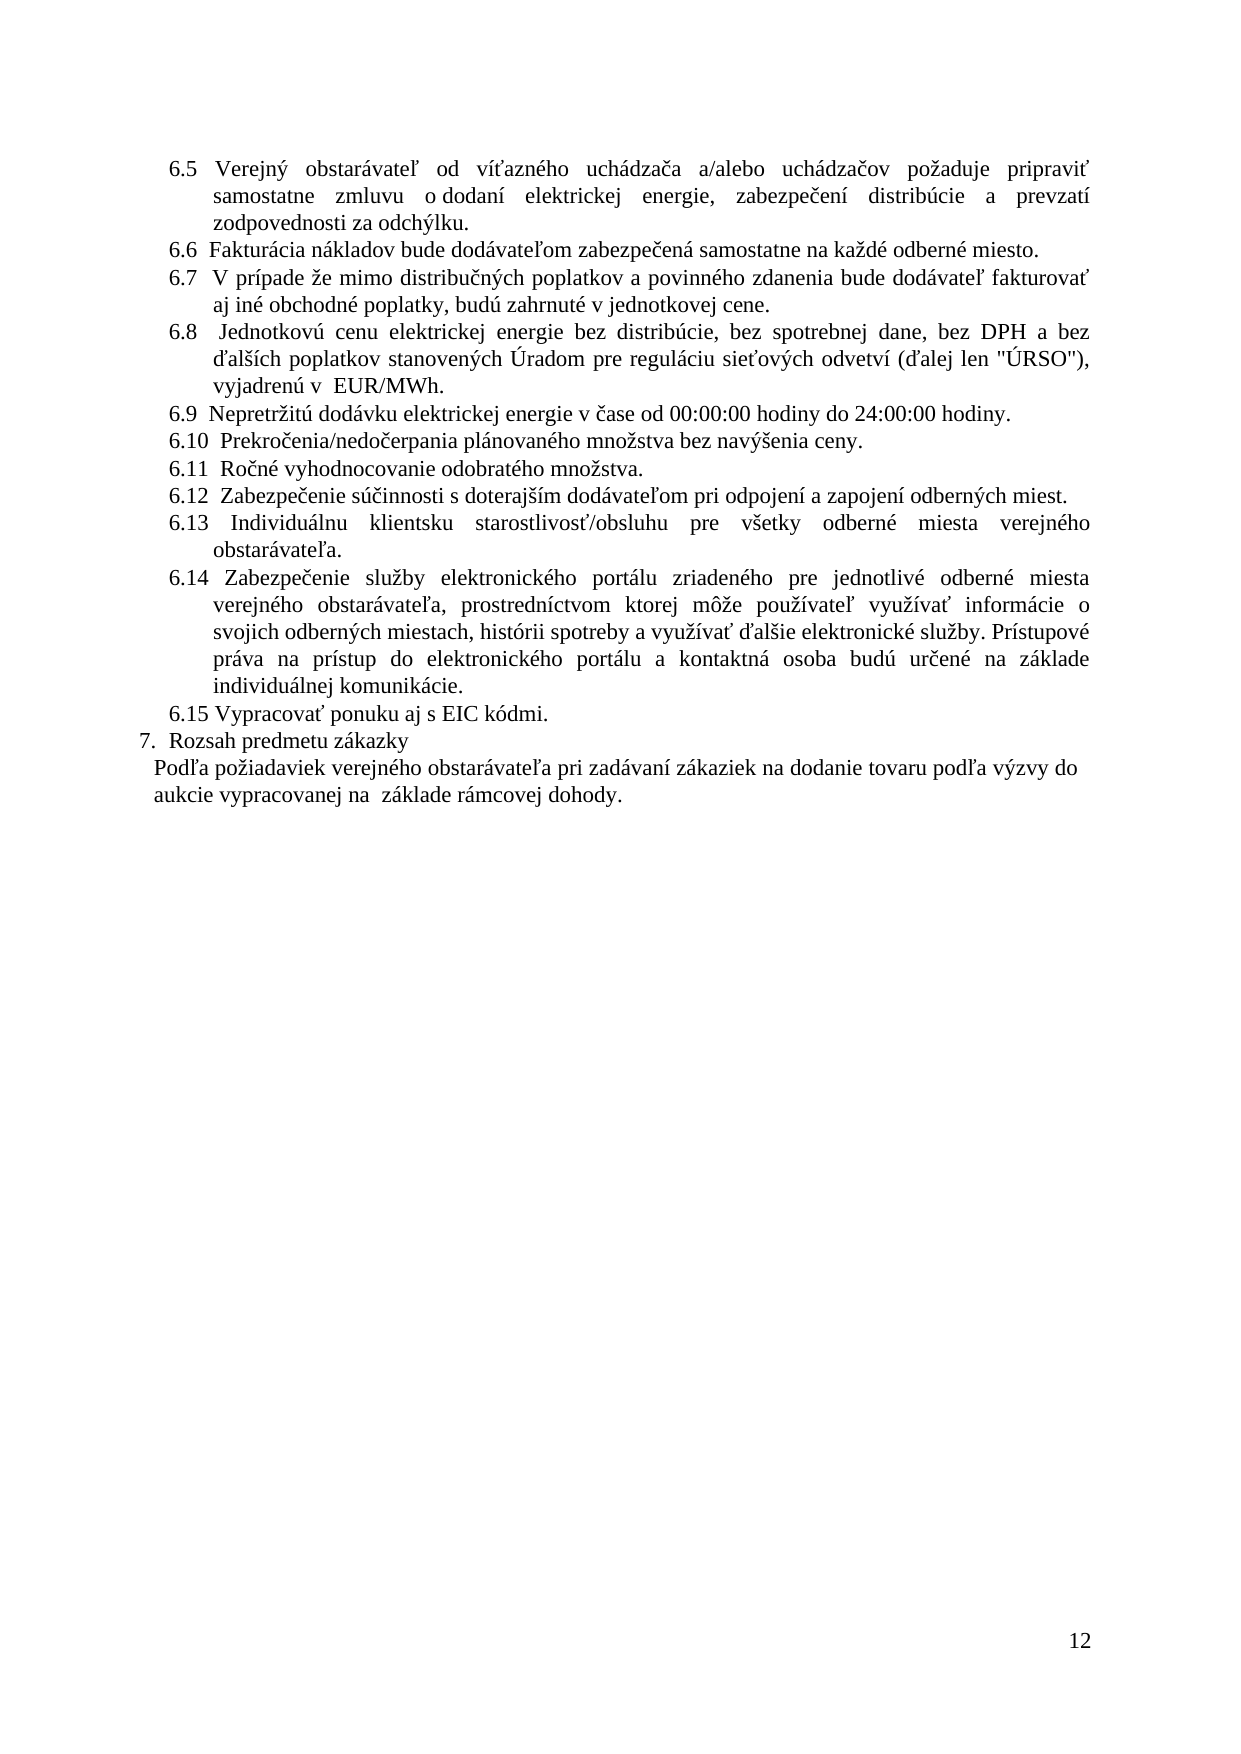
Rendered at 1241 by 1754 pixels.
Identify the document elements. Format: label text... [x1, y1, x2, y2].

text 6.13 Individuálnu klientsku starostlivosť/obsluhu pre všetky odberné miesta verejného obstarávateľa. [168, 509, 1091, 563]
text 7. Rozsah predmetu zákazky [139, 727, 1091, 753]
text 6.10 Prekročenia/nedočerpania plánovaného množstva bez navýšenia ceny. [168, 427, 1091, 453]
text 6.11 Ročné vyhodnocovanie odobratého množstva. [168, 454, 1091, 481]
text 6.12 Zabezpečenie súčinnosti s doterajším dodávateľom pri odpojení a zapojení odberných miest. [168, 482, 1091, 508]
text 6.9 Nepretržitú dodávku elektrickej energie v čase od 00:00:00 hodiny do 24:00:00 hodiny. [168, 400, 1091, 426]
text 6.15 Vypracovať ponuku aj s EIC kódmi. [168, 699, 1091, 726]
text 6.6 Fakturácia nákladov bude dodávateľom zabezpečená samostatne na každé odberné miesto. [168, 236, 1091, 263]
text 6.14 Zabezpečenie služby elektronického portálu zriadeného pre jednotlivé odberné miesta verejného obstarávateľa, prostredníctvom ktorej môže používateľ využívať informácie o svojich odberných miestach, histórii spotreby a využívať ďalšie elektronické služby. Prístupové práva na prístup do elektronického portálu a kontaktná osoba budú určené na základe individuálnej komunikácie. [168, 564, 1091, 698]
text 6.7 V prípade že mimo distribučných poplatkov a povinného zdanenia bude dodávateľ fakturovať aj iné obchodné poplatky, budú zahrnuté v jednotkovej cene. [168, 264, 1091, 317]
text Podľa požiadaviek verejného obstarávateľa pri zadávaní zákaziek na dodanie tovaru podľa výzvy do aukcie vypracovanej na základe rámcovej dohody. [154, 754, 1079, 808]
text 6.8 Jednotkovú cenu elektrickej energie bez distribúcie, bez spotrebnej dane, bez DPH a bez ďalších poplatkov stanovených Úradom pre reguláciu sieťových odvetví (ďalej len "ÚRSO"), vyjadrenú v EUR/MWh. [168, 318, 1091, 399]
text 6.5 Verejný obstarávateľ od víťazného uchádzača a/alebo uchádzačov požaduje pripraviť samostatne zmluvu o dodaní elektrickej energie, zabezpečení distribúcie a prevzatí zodpovednosti za odchýlku. [168, 155, 1091, 235]
